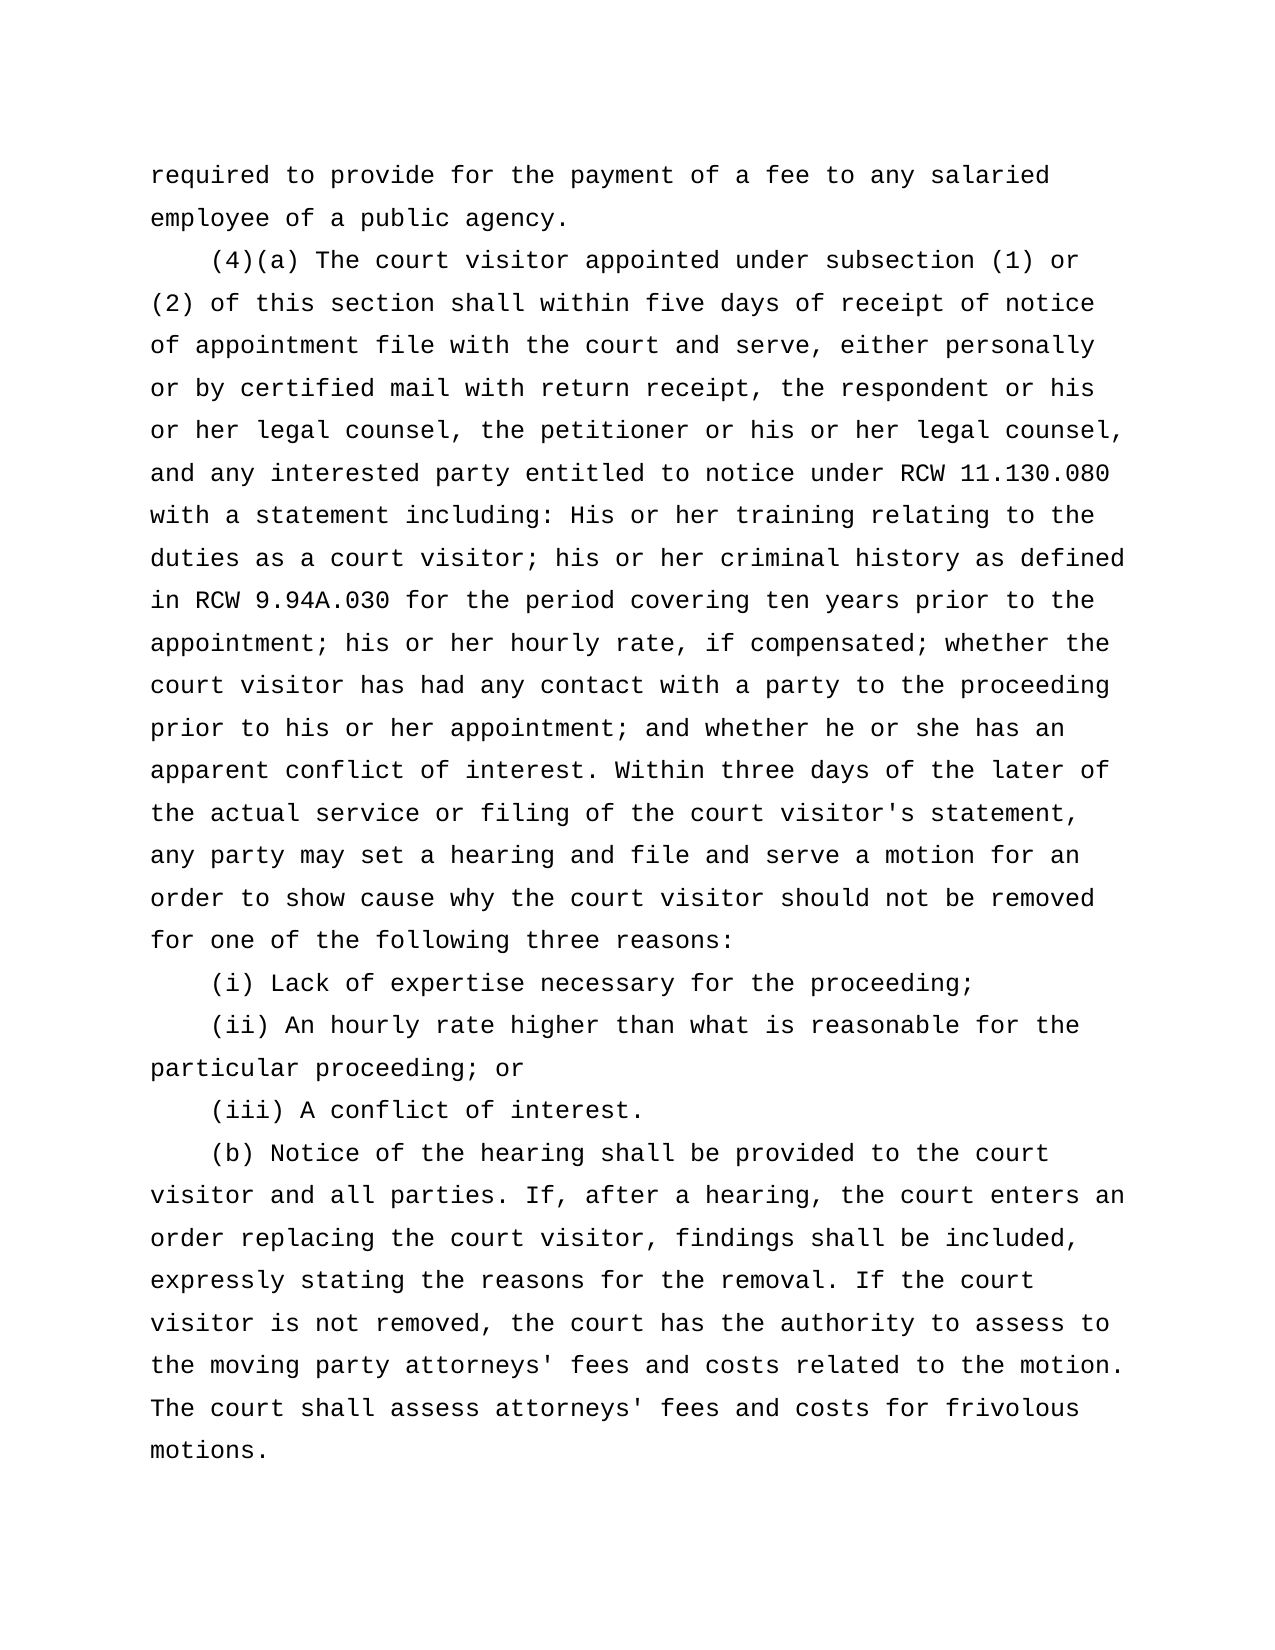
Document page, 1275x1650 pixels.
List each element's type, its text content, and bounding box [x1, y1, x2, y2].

text (ii) An hourly rate higher than what is reasonable for the particular proceeding; or [150, 1000, 1125, 1085]
text (i) Lack of expertise necessary for the proceeding; [150, 957, 1125, 1000]
text (4)(a) The court visitor appointed under subsection (1) or (2) of this section shall within five days of receipt of notice of appointment file with the court and serve, either personally or by certified mail with return receipt, the respondent or his or her legal counsel, the petitioner or his or her legal counsel, and any interested party entitled to notice under RCW 11.130.080 with a statement including: His or her training relating to the duties as a court visitor; his or her criminal history as defined in RCW 9.94A.030 for the period covering ten years prior to the appointment; his or her hourly rate, if compensated; whether the court visitor has had any contact with a party to the proceeding prior to his or her appointment; and whether he or she has an apparent conflict of interest. Within three days of the later of the actual service or filing of the court visitor's statement, any party may set a hearing and file and serve a motion for an order to show cause why the court visitor should not be removed for one of the following three reasons: [150, 235, 1125, 957]
text (iii) A conflict of interest. [150, 1085, 1125, 1127]
text (b) Notice of the hearing shall be provided to the court visitor and all parties. If, after a hearing, the court enters an order replacing the court visitor, findings shall be included, expressly stating the reasons for the removal. If the court visitor is not removed, the court has the authority to assess to the moving party attorneys' fees and costs related to the motion. The court shall assess attorneys' fees and costs for frivolous motions. [150, 1127, 1125, 1467]
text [150, 150, 1125, 235]
